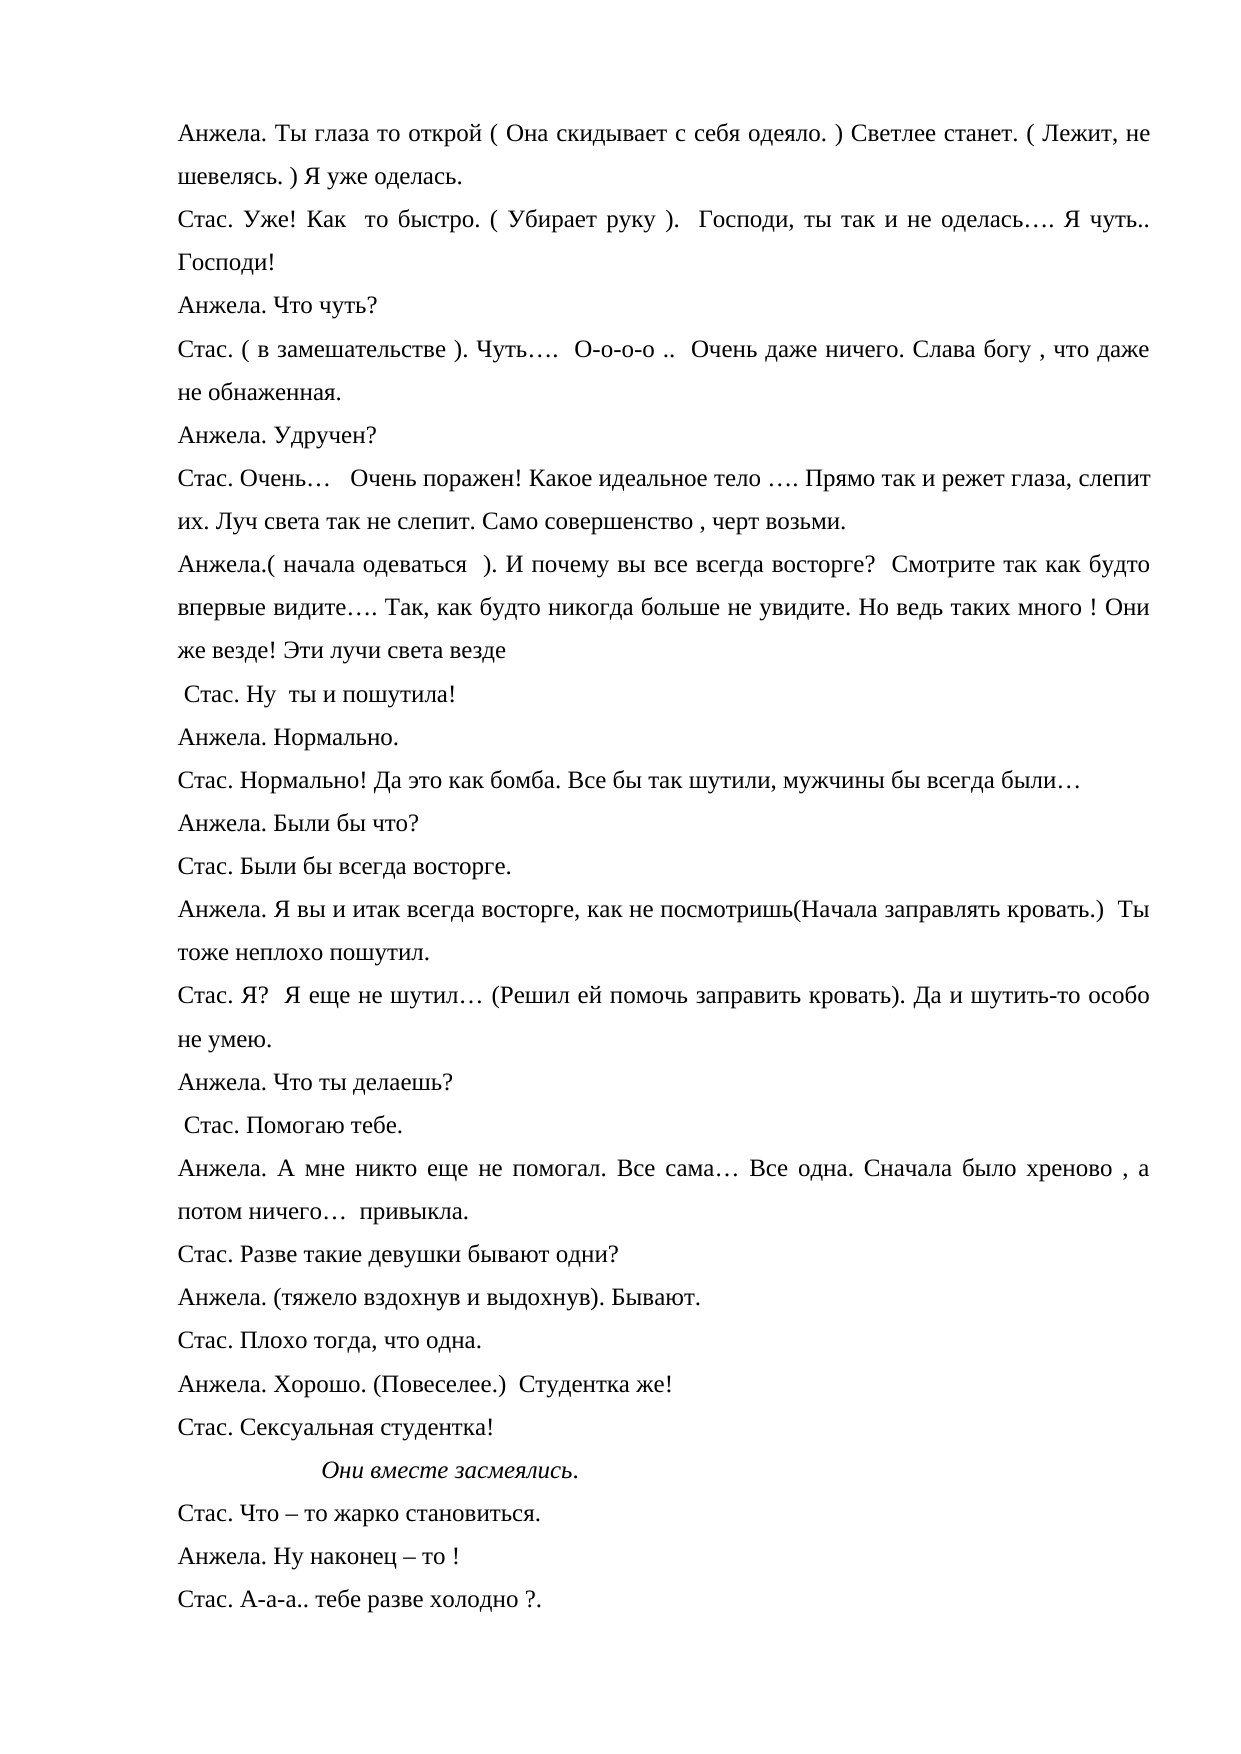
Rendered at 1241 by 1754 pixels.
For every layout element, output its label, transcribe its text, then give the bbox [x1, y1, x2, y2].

text Анжела.( начала одеваться ). И почему вы все всегда восторге? Смотрите так как будто впервые видите…. Так, как будто никогда больше не увидите. Но ведь таких много ! Они же везде! Эти лучи света везде [177, 549, 1152, 664]
text Стас. Были бы всегда восторге. [177, 851, 1152, 880]
text Стас. Нормально! Да это как бомба. Все бы так шутили, мужчины бы всегда были… [177, 765, 1152, 794]
text Анжела. Были бы что? [177, 808, 1152, 837]
text Анжела. Я вы и итак всегда восторге, как не посмотришь(Начала заправлять кровать.) Ты тоже неплохо пошутил. [177, 894, 1152, 966]
text Анжела. Что чуть? [177, 291, 1152, 319]
text Анжела. Ну наконец – то ! [177, 1541, 1152, 1570]
text Они вместе засмеялись. [177, 1455, 1152, 1484]
text Стас. ( в замешательстве ). Чуть…. О-о-о-о .. Очень даже ничего. Слава богу , что даже не обнаженная. [177, 334, 1152, 406]
text Стас. Сексуальная студентка! [177, 1412, 1152, 1441]
text Стас. А-а-а.. тебе разве холодно ?. [177, 1584, 1152, 1613]
text Стас. Что – то жарко становиться. [177, 1498, 1152, 1527]
text Стас. Я? Я еще не шутил… (Решил ей помочь заправить кровать). Да и шутить-то особо не умею. [177, 981, 1152, 1052]
text Стас. Уже! Как то быстро. ( Убирает руку ). Господи, ты так и не оделась…. Я чуть.. Господи! [177, 204, 1152, 276]
text Анжела. Ты глаза то открой ( Она скидывает с себя одеяло. ) Светлее станет. ( Лежит, не шевелясь. ) Я уже оделась. [177, 118, 1152, 190]
text Стас. Очень… Очень поражен! Какое идеальное тело …. Прямо так и режет глаза, слепит их. Луч света так не слепит. Само совершенство , черт возьми. [177, 463, 1152, 535]
text Анжела. (тяжело вздохнув и выдохнув). Бывают. [177, 1282, 1152, 1311]
text Стас. Плохо тогда, что одна. [177, 1326, 1152, 1354]
text Стас. Помогаю тебе. [177, 1110, 1152, 1139]
text Анжела. Что ты делаешь? [177, 1067, 1152, 1096]
text Анжела. А мне никто еще не помогал. Все сама… Все одна. Сначала было хреново , а потом ничего… привыкла. [177, 1153, 1152, 1225]
text Анжела. Удручен? [177, 420, 1152, 449]
text Стас. Ну ты и пошутила! [177, 679, 1152, 707]
text Анжела. Хорошо. (Повеселее.) Студентка же! [177, 1369, 1152, 1397]
text Стас. Разве такие девушки бывают одни? [177, 1239, 1152, 1268]
text Анжела. Нормально. [177, 722, 1152, 751]
